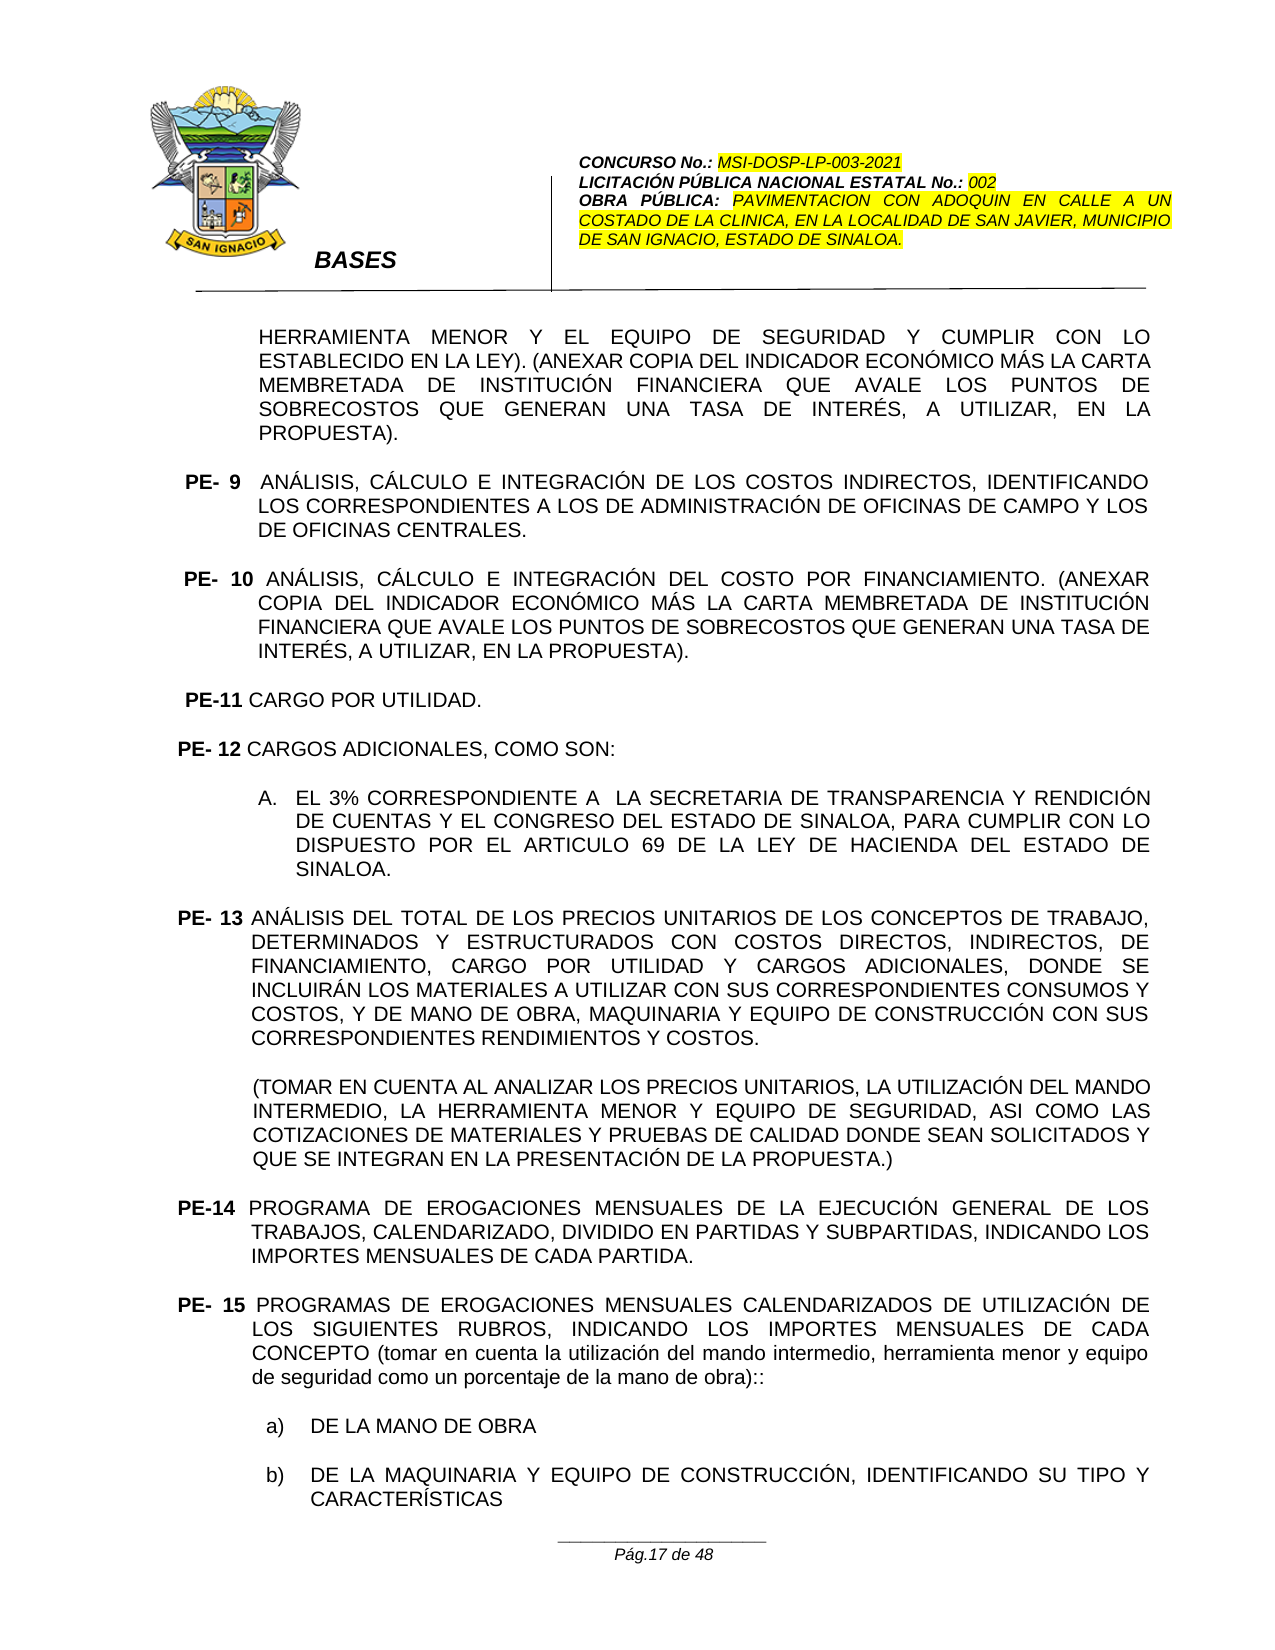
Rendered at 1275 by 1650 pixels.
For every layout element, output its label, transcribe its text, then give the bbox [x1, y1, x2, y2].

list EL 3% CORRESPONDIENTE A LA SECRETARIA DE TRANSPARENCIA Y RENDICIÓN DE CUENTAS Y EL CONGRESO DEL ESTADO DE SINALOA, PARA CUMPLIR CON LO DISPUESTO POR EL ARTICULO 69 DE LA LEY DE HACIENDA DEL ESTADO DE SINALOA. [258, 785, 1152, 881]
text PE- 10 ANÁLISIS, CÁLCULO E INTEGRACIÓN DEL COSTO POR FINANCIAMIENTO. (ANEXAR COPIA DEL INDICADOR ECONÓMICO MÁS LA CARTA MEMBRETADA DE INSTITUCIÓN FINANCIERA QUE AVALE LOS PUNTOS DE SOBRECOSTOS QUE GENERAN UNA TASA DE INTERÉS, A UTILIZAR, EN LA PROPUESTA). [184, 567, 1150, 662]
text (TOMAR EN CUENTA AL ANALIZAR LOS PRECIOS UNITARIOS, LA UTILIZACIÓN DEL MANDO INTERMEDIO, LA HERRAMIENTA MENOR Y EQUIPO DE SEGURIDAD, ASI COMO LAS COTIZACIONES DE MATERIALES Y PRUEBAS DE CALIDAD DONDE SEAN SOLICITADOS Y QUE SE INTEGRAN EN LA PRESENTACIÓN DE LA PROPUESTA.) [252, 1075, 1151, 1171]
text PE-14 PROGRAMA DE EROGACIONES MENSUALES DE LA EJECUCIÓN GENERAL DE LOS TRABAJOS, CALENDARIZADO, DIVIDIDO EN PARTIDAS Y SUBPARTIDAS, INDICANDO LOS IMPORTES MENSUALES DE CADA PARTIDA. [177, 1196, 1151, 1268]
list DE LA MANO DE OBRA [266, 1413, 1149, 1437]
text PE- 13 ANÁLISIS DEL TOTAL DE LOS PRECIOS UNITARIOS DE LOS CONCEPTOS DE TRABAJO, DETERMINADOS Y ESTRUCTURADOS CON COSTOS DIRECTOS, INDIRECTOS, DE FINANCIAMIENTO, CARGO POR UTILIDAD Y CARGOS ADICIONALES, DONDE SE INCLUIRÁN LOS MATERIALES A UTILIZAR CON SUS CORRESPONDIENTES CONSUMOS Y COSTOS, Y DE MANO DE OBRA, MAQUINARIA Y EQUIPO DE CONSTRUCCIÓN CON SUS CORRESPONDIENTES RENDIMIENTOS Y COSTOS. [177, 906, 1150, 1050]
picture [145, 73, 304, 264]
list DE LA MAQUINARIA Y EQUIPO DE CONSTRUCCIÓN, IDENTIFICANDO SU TIPO Y CARACTERÍSTICAS [266, 1462, 1151, 1510]
text PE-11 CARGO POR UTILIDAD. [185, 687, 1152, 711]
text PE- 9 ANÁLISIS, CÁLCULO E INTEGRACIÓN DE LOS COSTOS INDIRECTOS, IDENTIFICANDO LOS CORRESPONDIENTES A LOS DE ADMINISTRACIÓN DE OFICINAS DE CAMPO Y LOS DE OFICINAS CENTRALES. [185, 470, 1149, 542]
text PE- 12 CARGOS ADICIONALES, COMO SON: [177, 736, 1152, 760]
text PE- 15 PROGRAMAS DE EROGACIONES MENSUALES CALENDARIZADOS DE UTILIZACIÓN DE LOS SIGUIENTES RUBROS, INDICANDO LOS IMPORTES MENSUALES DE CADA CONCEPTO (tomar en cuenta la utilización del mando intermedio, herramienta menor y equipo de seguridad como un porcentaje de la mano de obra):: [177, 1293, 1150, 1388]
